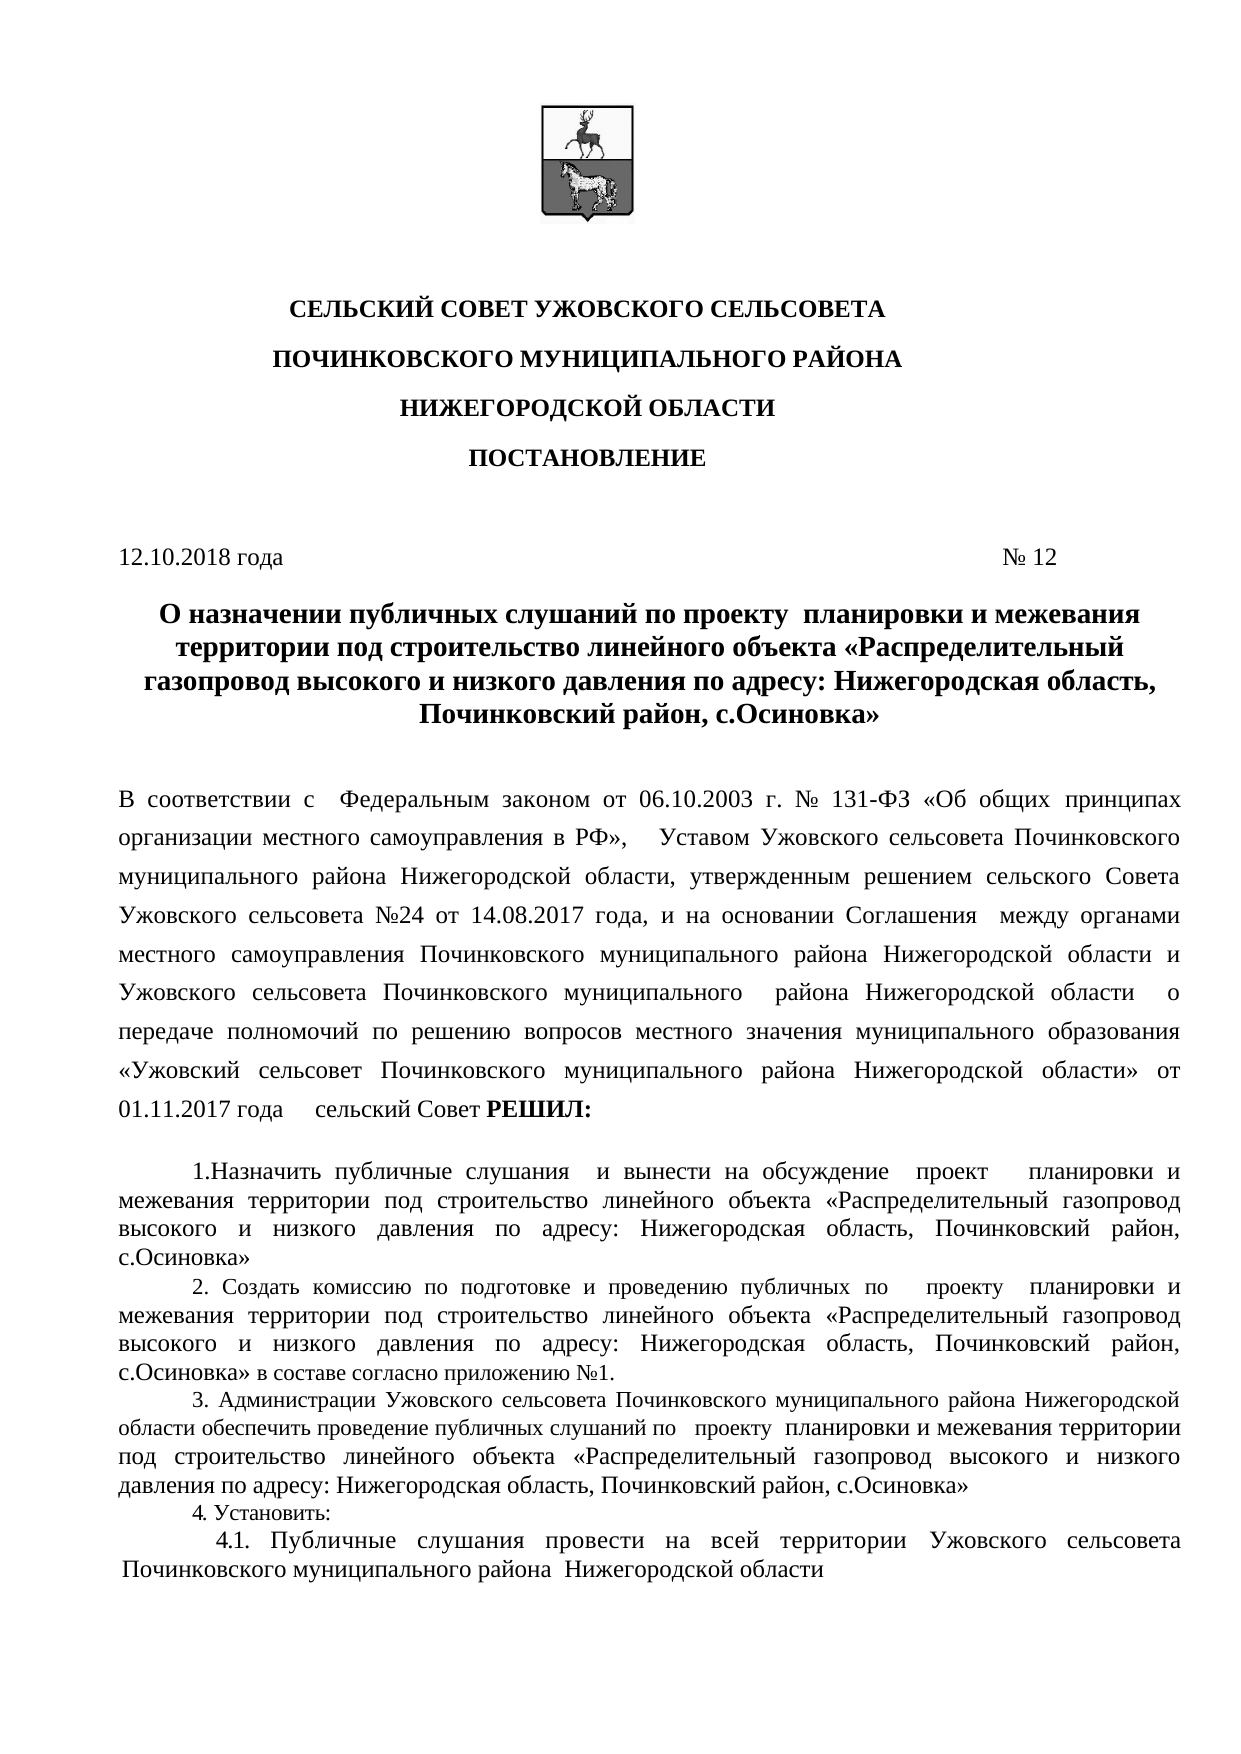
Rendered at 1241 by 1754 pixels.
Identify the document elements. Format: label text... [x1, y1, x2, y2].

text 4. Установить: [118, 1498, 1181, 1525]
picture [539, 103, 636, 224]
text О назначении публичных слушаний по проекту планировки и межевания территории под строительство линейного объекта «Распределительный газопровод высокого и низкого давления по адресу: Нижегородская область, Починковский район, с.Осиновка» [118, 596, 1181, 730]
text 2. Создать комиссию по подготовке и проведению публичных по проекту планировки и межевания территории под строительство линейного объекта «Распределительный газопровод высокого и низкого давления по адресу: Нижегородская область, Починковский район, с.Осиновка» в составе согласно приложению №1. [118, 1271, 1181, 1386]
text 1.Назначить публичные слушания и вынести на обсуждение проект планировки и межевания территории под строительство линейного объекта «Распределительный газопровод высокого и низкого давления по адресу: Нижегородская область, Починковский район, с.Осиновка» [118, 1156, 1181, 1271]
text 3. Администрации Ужовского сельсовета Починковского муниципального района Нижегородской области обеспечить проведение публичных слушаний по проекту планировки и межевания территории под строительство линейного объекта «Распределительный газопровод высокого и низкого давления по адресу: Нижегородская область, Починковский район, с.Осиновка» [118, 1386, 1181, 1498]
table_header СЕЛЬСКИЙ СОВЕТ УЖОВСКОГО СЕЛЬСОВЕТА ПОЧИНКОВСКОГО МУНИЦИПАЛЬНОГО РАЙОНА НИЖЕГОРОДСКОЙ ОБЛАСТИ ПОСТАНОВЛЕНИЕ [107, 104, 1068, 492]
text В соответствии с Федеральным законом от 06.10.2003 г. № 131-ФЗ «Об общих принципах организации местного самоуправления в РФ», Уставом Ужовского сельсовета Починковского муниципального района Нижегородской области, утвержденным решением сельского Совета Ужовского сельсовета №24 от 14.08.2017 года, и на основании Соглашения между органами местного самоуправления Починковского муниципального района Нижегородской области и Ужовского сельсовета Починковского муниципального района Нижегородской области о передаче полномочий по решению вопросов местного значения муниципального образования «Ужовский сельсовет Починковского муниципального района Нижегородской области» от 01.11.2017 года сельский Совет РЕШИЛ: [118, 784, 1181, 1122]
text 12.10.2018 года № 12 [118, 542, 1181, 571]
list 4.1. Публичные слушания провести на всей территории Ужовского сельсовета Починковского муниципального района Нижегородской области [122, 1525, 1181, 1582]
